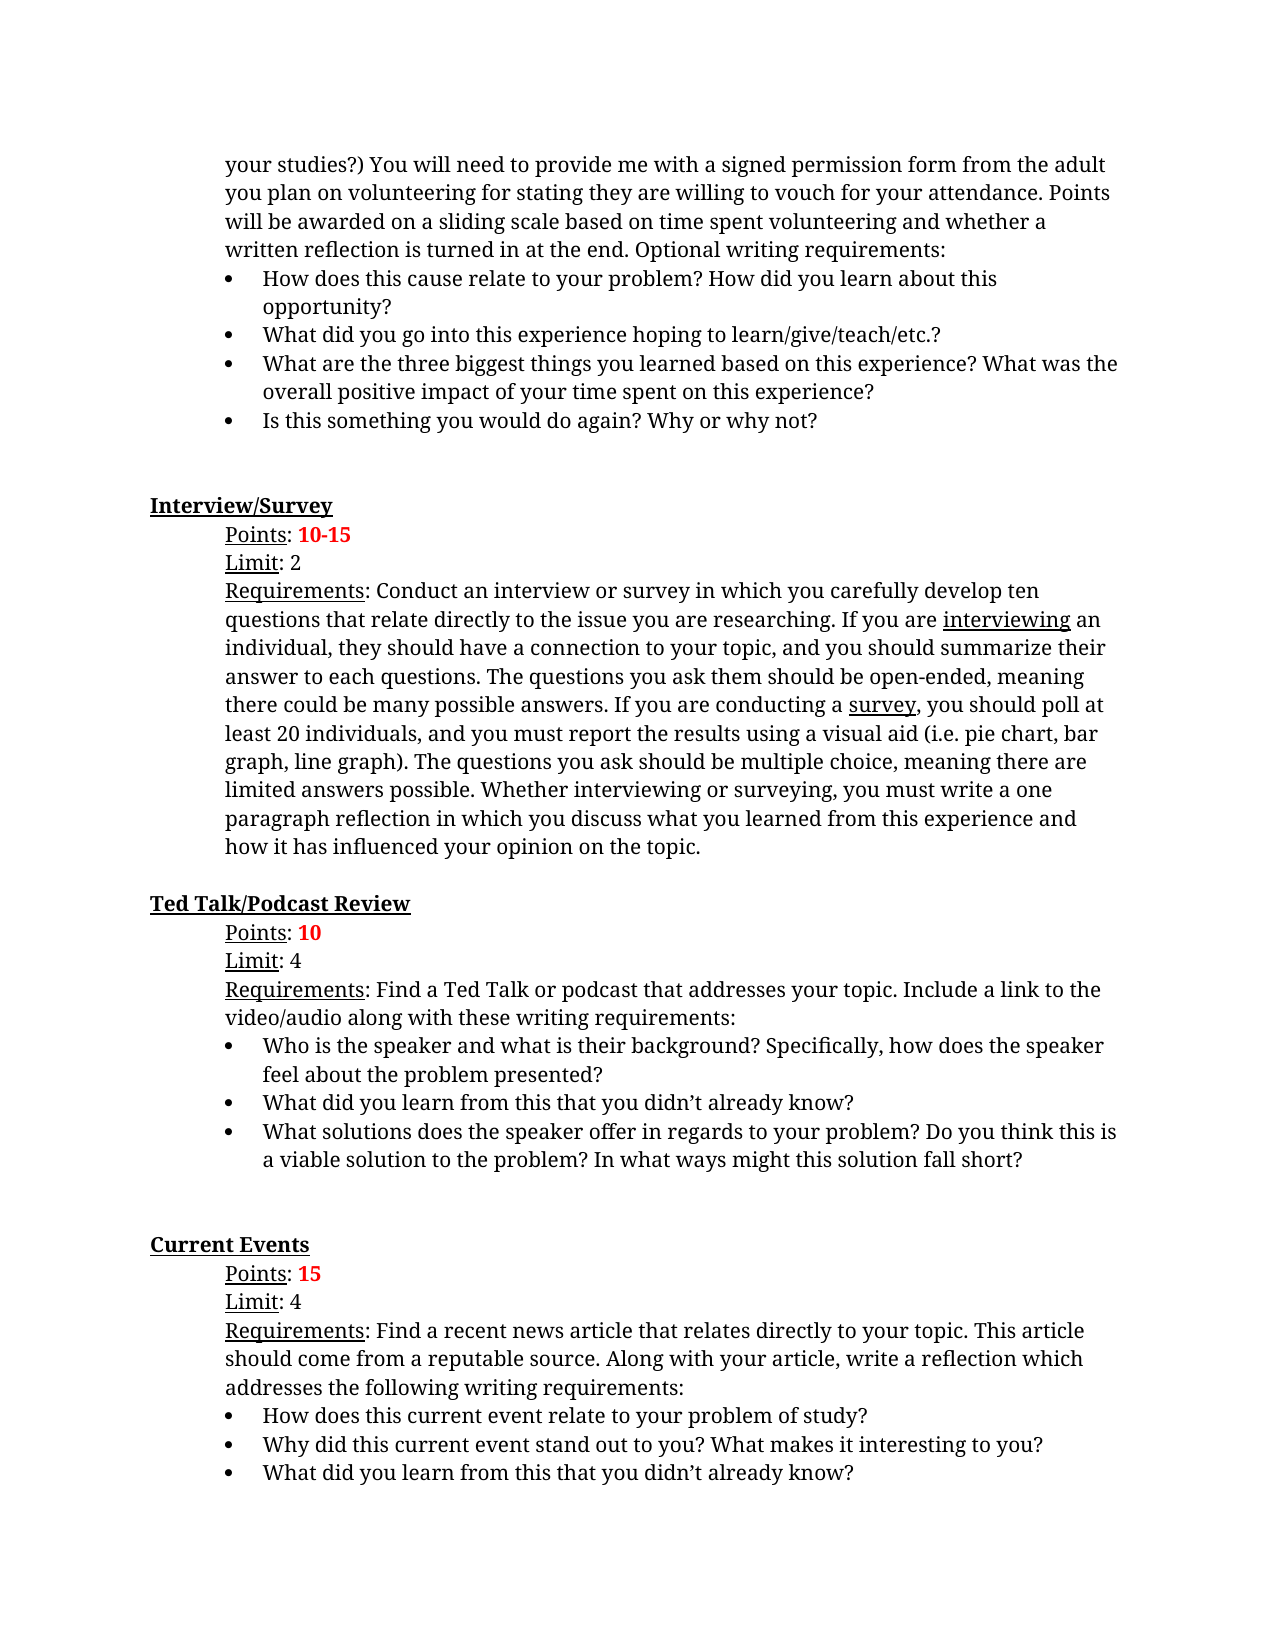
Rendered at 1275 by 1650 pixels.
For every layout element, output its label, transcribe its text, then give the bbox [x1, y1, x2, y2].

text Limit: 4 [150, 1287, 1125, 1316]
text Current Events [150, 1231, 1125, 1259]
text Limit: 4 [150, 946, 1125, 975]
list Who is the speaker and what is their background? Specifically, how does the speaker feel about the problem presented? [225, 1032, 1125, 1088]
text Requirements: Find a Ted Talk or podcast that addresses your topic. Include a link to the video/audio along with these writing requirements: [225, 975, 1125, 1032]
text Requirements: Conduct an interview or survey in which you carefully develop ten questions that relate directly to the issue you are researching. If you are interviewing an individual, they should have a connection to your topic, and you should summarize their answer to each questions. The questions you ask them should be open-ended, meaning there could be many possible answers. If you are conducting a survey, you should poll at least 20 individuals, and you must report the results using a visual aid (i.e. pie chart, bar graph, line graph). The questions you ask should be multiple choice, meaning there are limited answers possible. Whether interviewing or surveying, you must write a one paragraph reflection in which you discuss what you learned from this experience and how it has influenced your opinion on the topic. [225, 577, 1125, 861]
list What did you learn from this that you didn’t already know? [225, 1088, 1125, 1117]
text Points: 10 [150, 918, 1125, 946]
text Points: 10-15 [150, 520, 1125, 548]
text Points: 15 [150, 1259, 1125, 1287]
list How does this current event relate to your problem of study? [225, 1401, 1125, 1430]
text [225, 150, 1125, 264]
list What are the three biggest things you learned based on this experience? What was the overall positive impact of your time spent on this experience? [225, 349, 1125, 406]
text Interview/Survey [150, 491, 1125, 520]
list Why did this current event stand out to you? What makes it interesting to you? [225, 1430, 1125, 1458]
list How does this cause relate to your problem? How did you learn about this opportunity? [225, 264, 1125, 321]
text Requirements: Find a recent news article that relates directly to your topic. This article should come from a reputable source. Along with your article, write a reflection which addresses the following writing requirements: [225, 1316, 1125, 1401]
text Ted Talk/Podcast Review [150, 889, 1125, 918]
list What solutions does the speaker offer in regards to your problem? Do you think this is a viable solution to the problem? In what ways might this solution fall short? [225, 1117, 1125, 1174]
list What did you learn from this that you didn’t already know? [225, 1458, 1125, 1487]
list What did you go into this experience hoping to learn/give/teach/etc.? [225, 321, 1125, 349]
list Is this something you would do again? Why or why not? [225, 406, 1125, 434]
text Limit: 2 [150, 548, 1125, 577]
